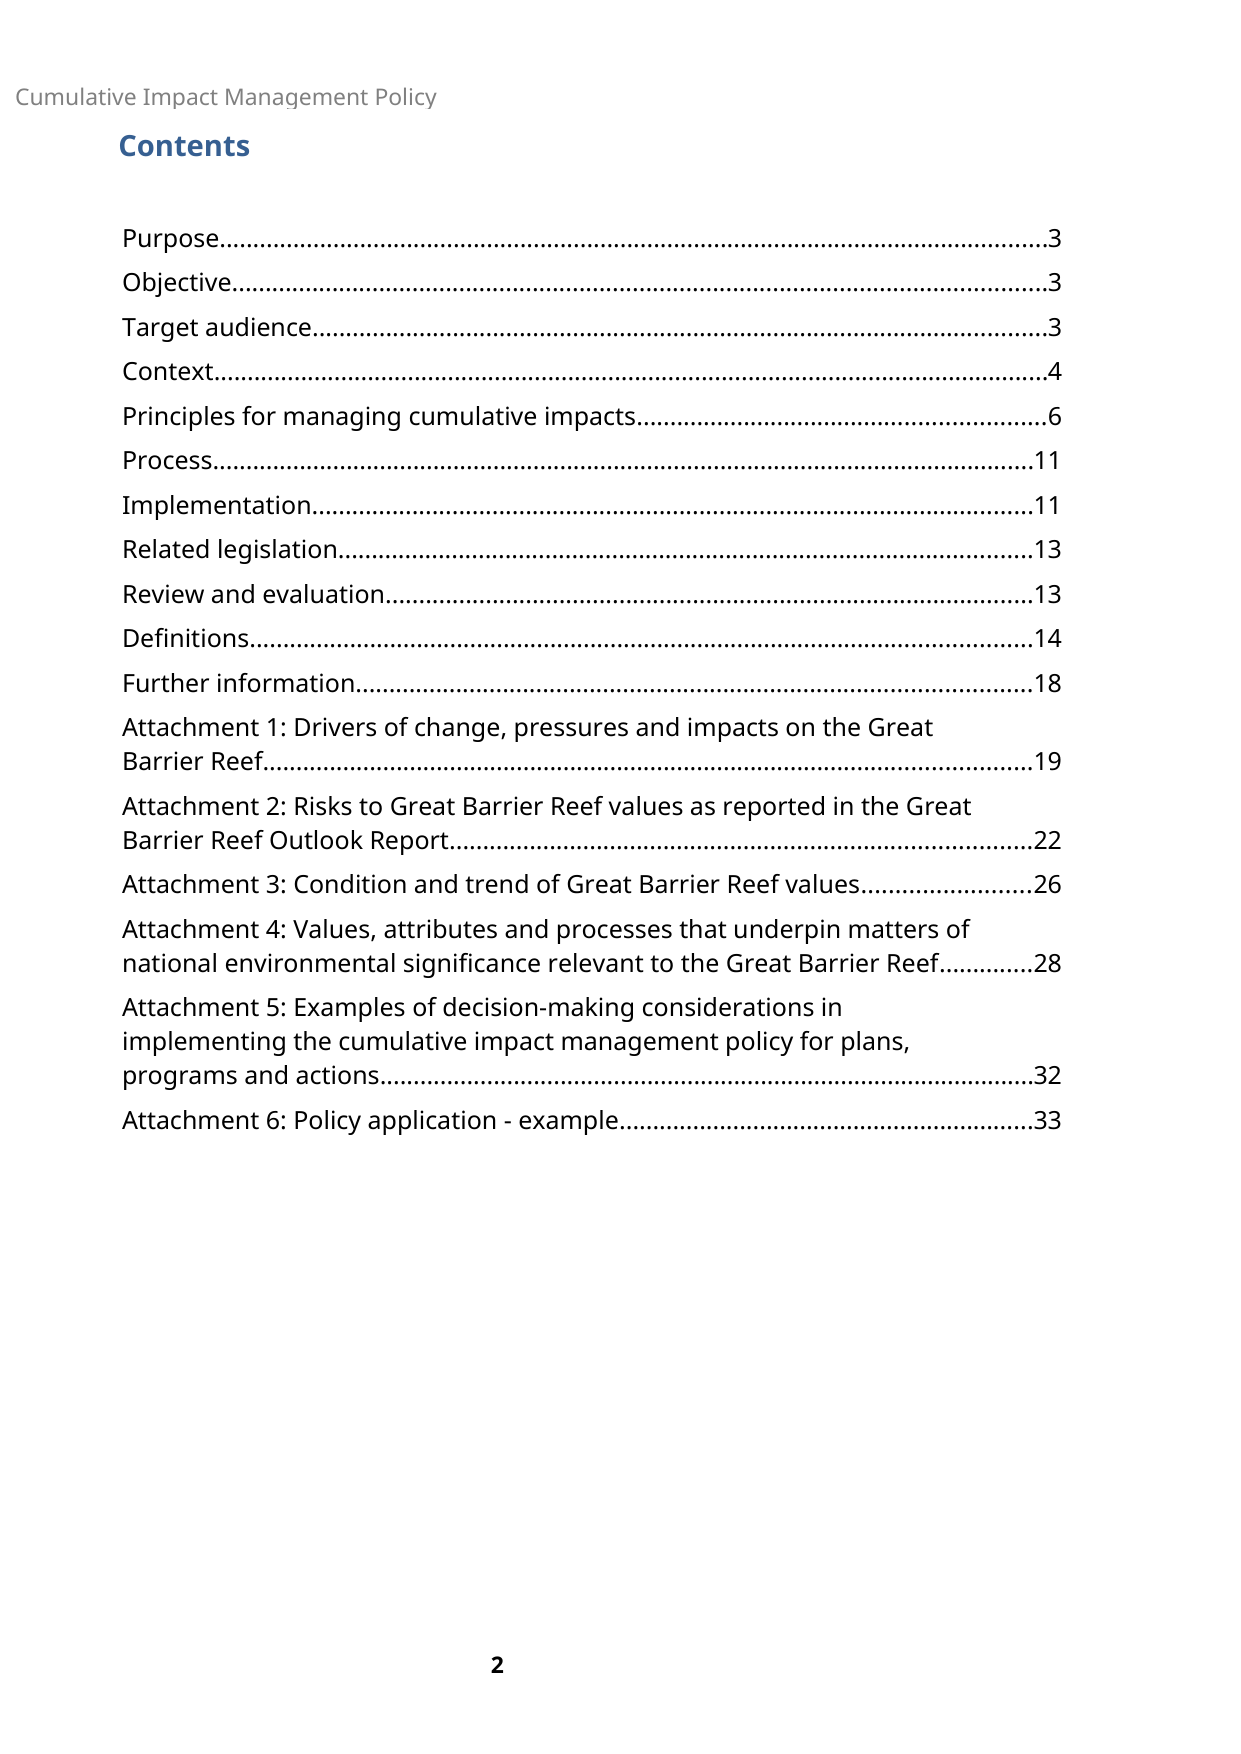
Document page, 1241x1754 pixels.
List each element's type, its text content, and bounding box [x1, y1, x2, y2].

text Implementation 11 [122, 487, 994, 521]
text Attachment 5: Examples of decision-making considerations in implementing the cumulative impact management policy for plans, programs and actions 32 [122, 990, 994, 1092]
text Review and evaluation 13 [122, 576, 994, 610]
text Context 4 [122, 354, 994, 388]
text Objective 3 [122, 265, 994, 299]
text Related legislation 13 [122, 532, 994, 566]
text Process 11 [122, 443, 994, 477]
text Further information 18 [122, 665, 994, 699]
text Purpose 3 [122, 221, 994, 254]
text Attachment 2: Risks to Great Barrier Reef values as reported in the Great Barrier Reef Outlook Report 22 [122, 788, 994, 856]
text Definitions 14 [122, 621, 994, 655]
text Attachment 4: Values, attributes and processes that underpin matters of national environmental significance relevant to the Great Barrier Reef 28 [122, 911, 994, 979]
subtitle Contents [118, 125, 994, 164]
text Attachment 3: Condition and trend of Great Barrier Reef values 26 [122, 867, 994, 901]
text Principles for managing cumulative impacts 6 [122, 398, 994, 432]
text Attachment 6: Policy application - example 33 [122, 1102, 994, 1137]
text Target audience 3 [122, 309, 994, 343]
text Attachment 1: Drivers of change, pressures and impacts on the Great Barrier Reef 19 [122, 710, 994, 778]
